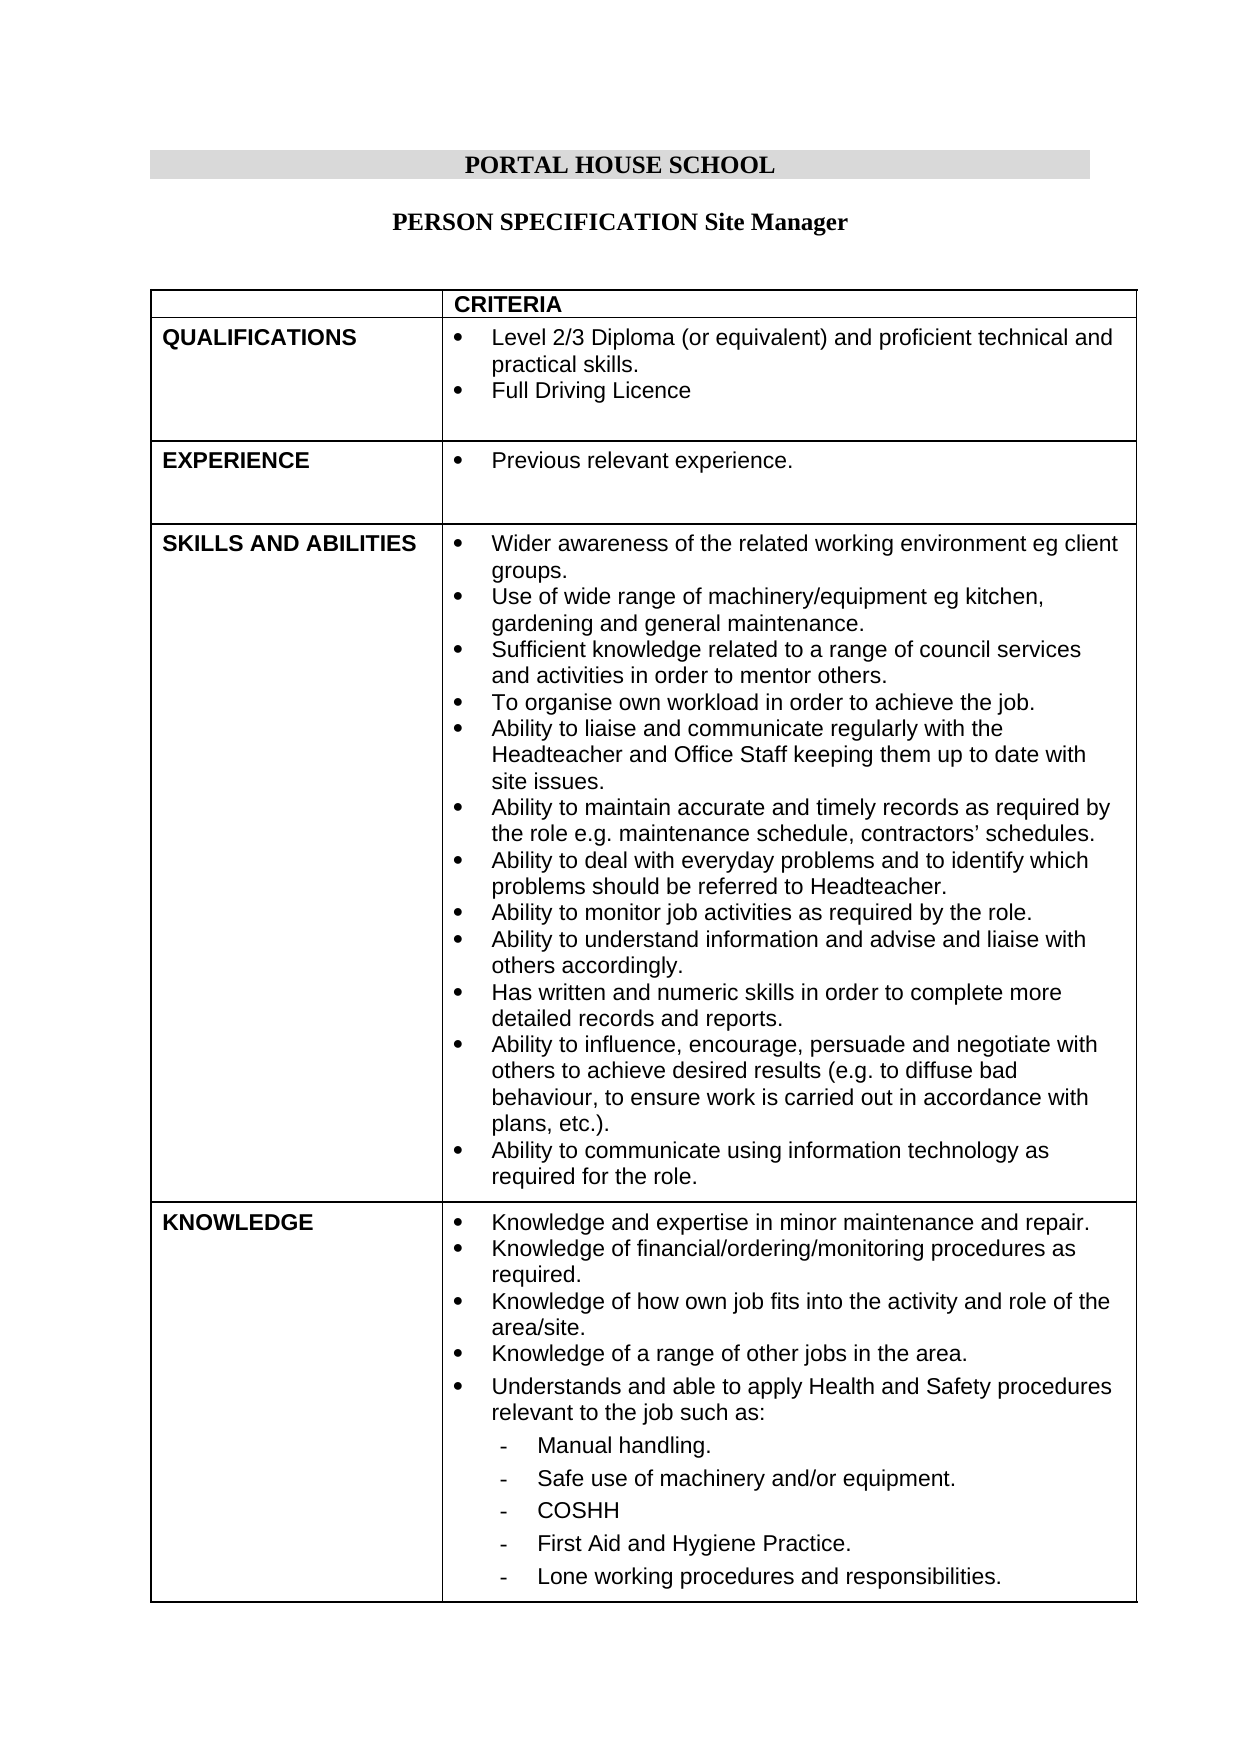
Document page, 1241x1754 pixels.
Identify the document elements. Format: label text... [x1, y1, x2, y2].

table_cell EXPERIENCE [152, 442, 442, 523]
text PORTAL HOUSE SCHOOL [150, 150, 1090, 179]
table_header [152, 291, 442, 317]
table_cell QUALIFICATIONS [152, 318, 442, 440]
table_header CRITERIA [443, 291, 1136, 317]
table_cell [443, 1203, 1136, 1601]
table_cell KNOWLEDGE [152, 1203, 442, 1601]
table_cell Wider awareness of the related working environment eg client groups. Use of wide range of machinery/equipment eg kitchen, gardening and general maintenance. Sufficient knowledge related to a range of council services and activities in order to mentor others. To organise own workload in order to achieve the job. Ability to liaise and communicate regularly with the Headteacher and Office Staff keeping them up to date with site issues. Ability to maintain accurate and timely records as required by the role e.g. maintenance schedule, contractors’ schedules. Ability to deal with everyday problems and to identify which problems should be referred to Headteacher. Ability to monitor job activities as required by the role. Ability to understand information and advise and liaise with others accordingly. Has written and numeric skills in order to complete more detailed records and reports. Ability to influence, encourage, persuade and negotiate with others to achieve desired results (e.g. to diffuse bad behaviour, to ensure work is carried out in accordance with plans, etc.). Ability to communicate using information technology as required for the role. [443, 525, 1136, 1201]
table_cell Previous relevant experience. [443, 442, 1136, 523]
text PERSON SPECIFICATION Site Manager [150, 207, 1090, 236]
table_cell SKILLS AND ABILITIES [152, 525, 442, 1201]
table_cell Level 2/3 Diploma (or equivalent) and proficient technical and practical skills. Full Driving Licence [443, 318, 1136, 440]
